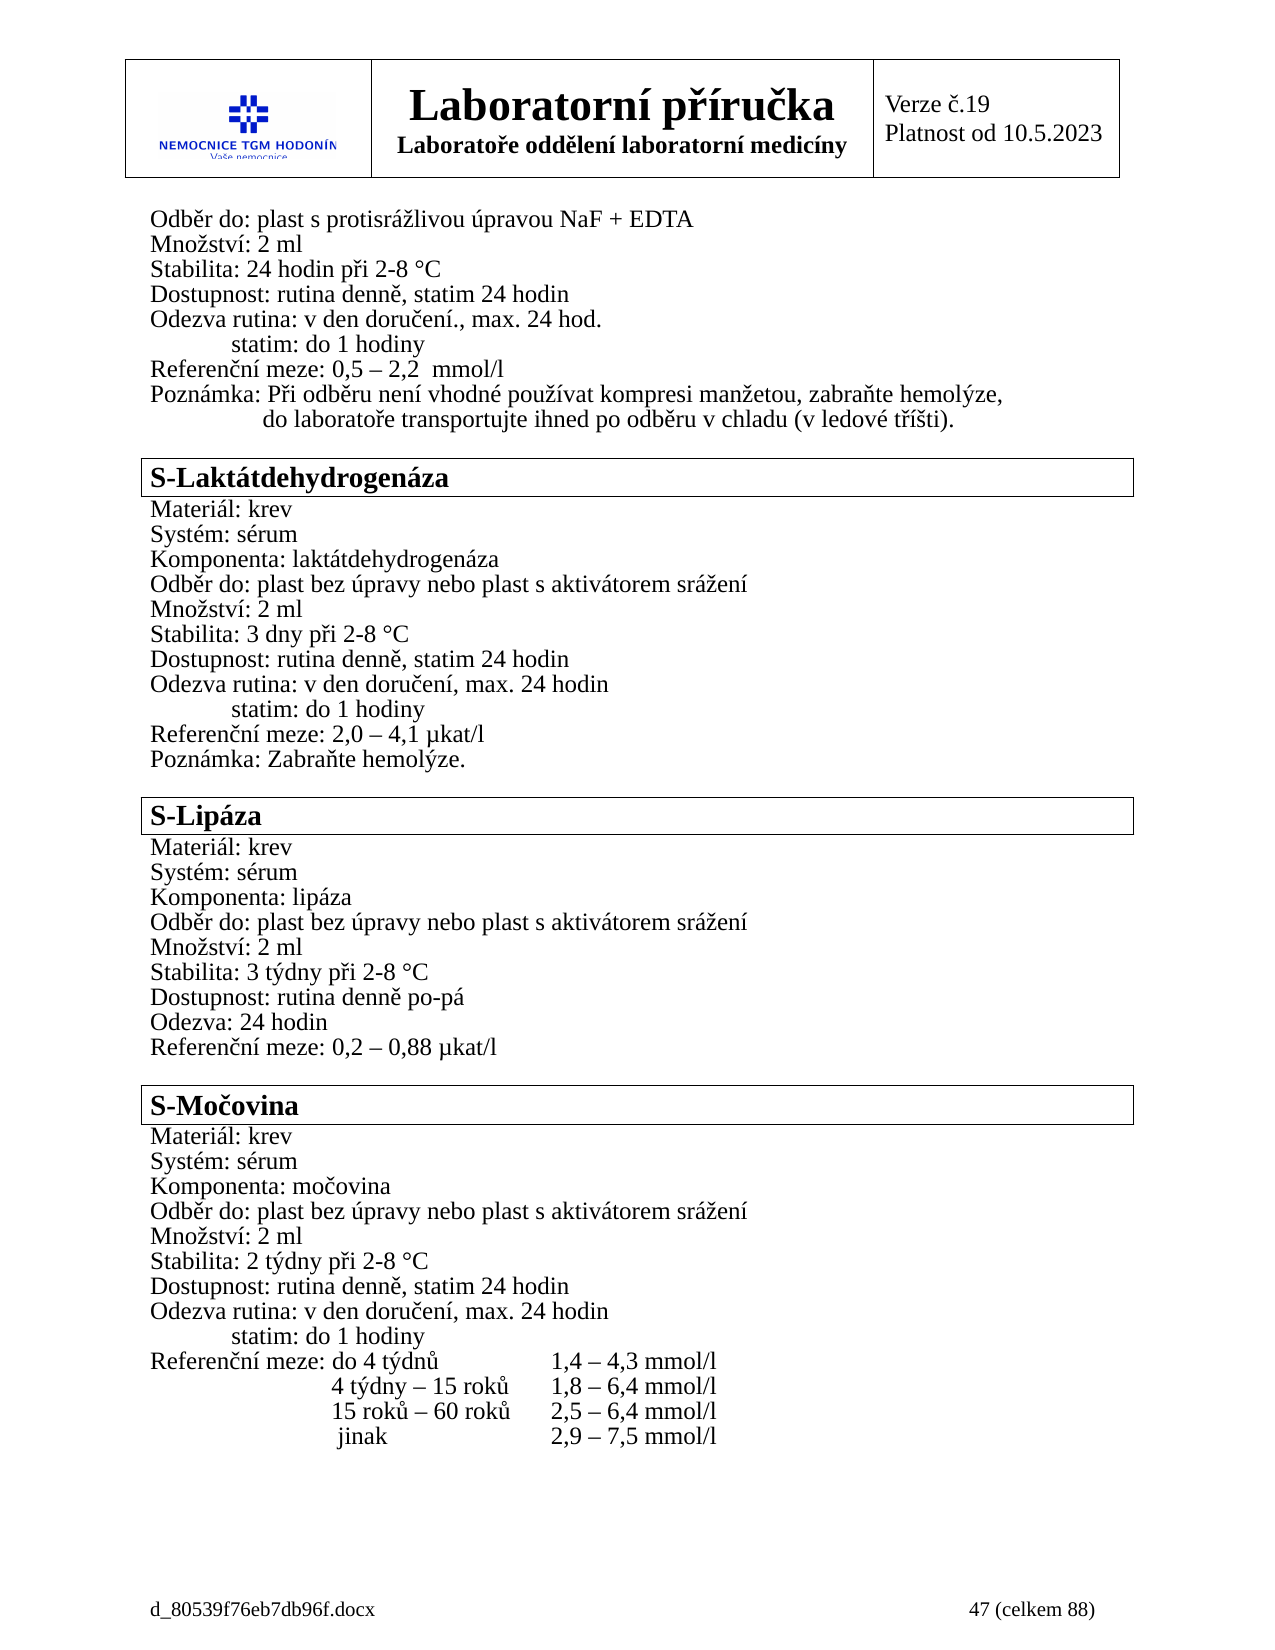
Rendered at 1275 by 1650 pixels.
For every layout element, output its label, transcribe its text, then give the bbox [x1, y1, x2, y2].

text Stabilita: 2 týdny při 2-8 °C [150, 1250, 1125, 1275]
text Systém: sérum [150, 1150, 1125, 1175]
text Množství: 2 ml [150, 935, 1125, 960]
text statim: do 1 hodiny [150, 332, 1125, 357]
text statim: do 1 hodiny [150, 1325, 1125, 1350]
text Dostupnost: rutina denně, statim 24 hodin [150, 647, 1125, 672]
text Dostupnost: rutina denně, statim 24 hodin [150, 1275, 1125, 1300]
text S-Laktátdehydrogenáza [142, 459, 1133, 496]
picture [157, 92, 336, 159]
text Odezva: 24 hodin [150, 1010, 1125, 1035]
text Komponenta: laktátdehydrogenáza [150, 547, 1125, 572]
text statim: do 1 hodiny [150, 697, 1125, 722]
text Odběr do: plast bez úpravy nebo plast s aktivátorem srážení [150, 910, 1125, 935]
text Komponenta: lipáza [150, 885, 1125, 910]
text Materiál: krev [150, 835, 1125, 860]
text do laboratoře transportujte ihned po odběru v chladu (v ledové tříšti). [150, 407, 1125, 432]
text Stabilita: 3 týdny při 2-8 °C [150, 960, 1125, 985]
text Odezva rutina: v den doručení, max. 24 hodin [150, 1300, 1125, 1325]
text Množství: 2 ml [150, 597, 1125, 622]
text Odezva rutina: v den doručení., max. 24 hod. [150, 307, 1125, 332]
text 4 týdny – 15 roků 1,8 – 6,4 mmol/l [150, 1375, 1125, 1400]
text Množství: 2 ml [150, 232, 1125, 257]
text Poznámka: Při odběru není vhodné používat kompresi manžetou, zabraňte hemolýze, [150, 382, 1125, 407]
text Množství: 2 ml [150, 1225, 1125, 1250]
text S-Lipáza [142, 798, 1133, 834]
text Referenční meze: 0,2 – 0,88 µkat/l [150, 1035, 1125, 1060]
text Stabilita: 24 hodin při 2-8 °C [150, 257, 1125, 282]
text Odběr do: plast bez úpravy nebo plast s aktivátorem srážení [150, 572, 1125, 597]
text jinak 2,9 – 7,5 mmol/l [150, 1425, 1125, 1450]
text Systém: sérum [150, 860, 1125, 885]
text Odběr do: plast bez úpravy nebo plast s aktivátorem srážení [150, 1200, 1125, 1225]
text Dostupnost: rutina denně, statim 24 hodin [150, 282, 1125, 307]
text Materiál: krev [150, 1125, 1125, 1150]
text Komponenta: močovina [150, 1175, 1125, 1200]
text Dostupnost: rutina denně po-pá [150, 985, 1125, 1010]
text Referenční meze: do 4 týdnů 1,4 – 4,3 mmol/l [150, 1350, 1125, 1375]
text Stabilita: 3 dny při 2-8 °C [150, 622, 1125, 647]
text 15 roků – 60 roků 2,5 – 6,4 mmol/l [150, 1400, 1125, 1425]
text Poznámka: Zabraňte hemolýze. [150, 747, 1125, 772]
text Referenční meze: 2,0 – 4,1 µkat/l [150, 722, 1125, 747]
text Odběr do: plast s protisrážlivou úpravou NaF + EDTA [150, 207, 1125, 232]
text Materiál: krev [150, 497, 1125, 522]
text S-Močovina [142, 1086, 1133, 1124]
text Odezva rutina: v den doručení, max. 24 hodin [150, 672, 1125, 697]
text Referenční meze: 0,5 – 2,2 mmol/l [150, 357, 1125, 382]
text Systém: sérum [150, 522, 1125, 547]
